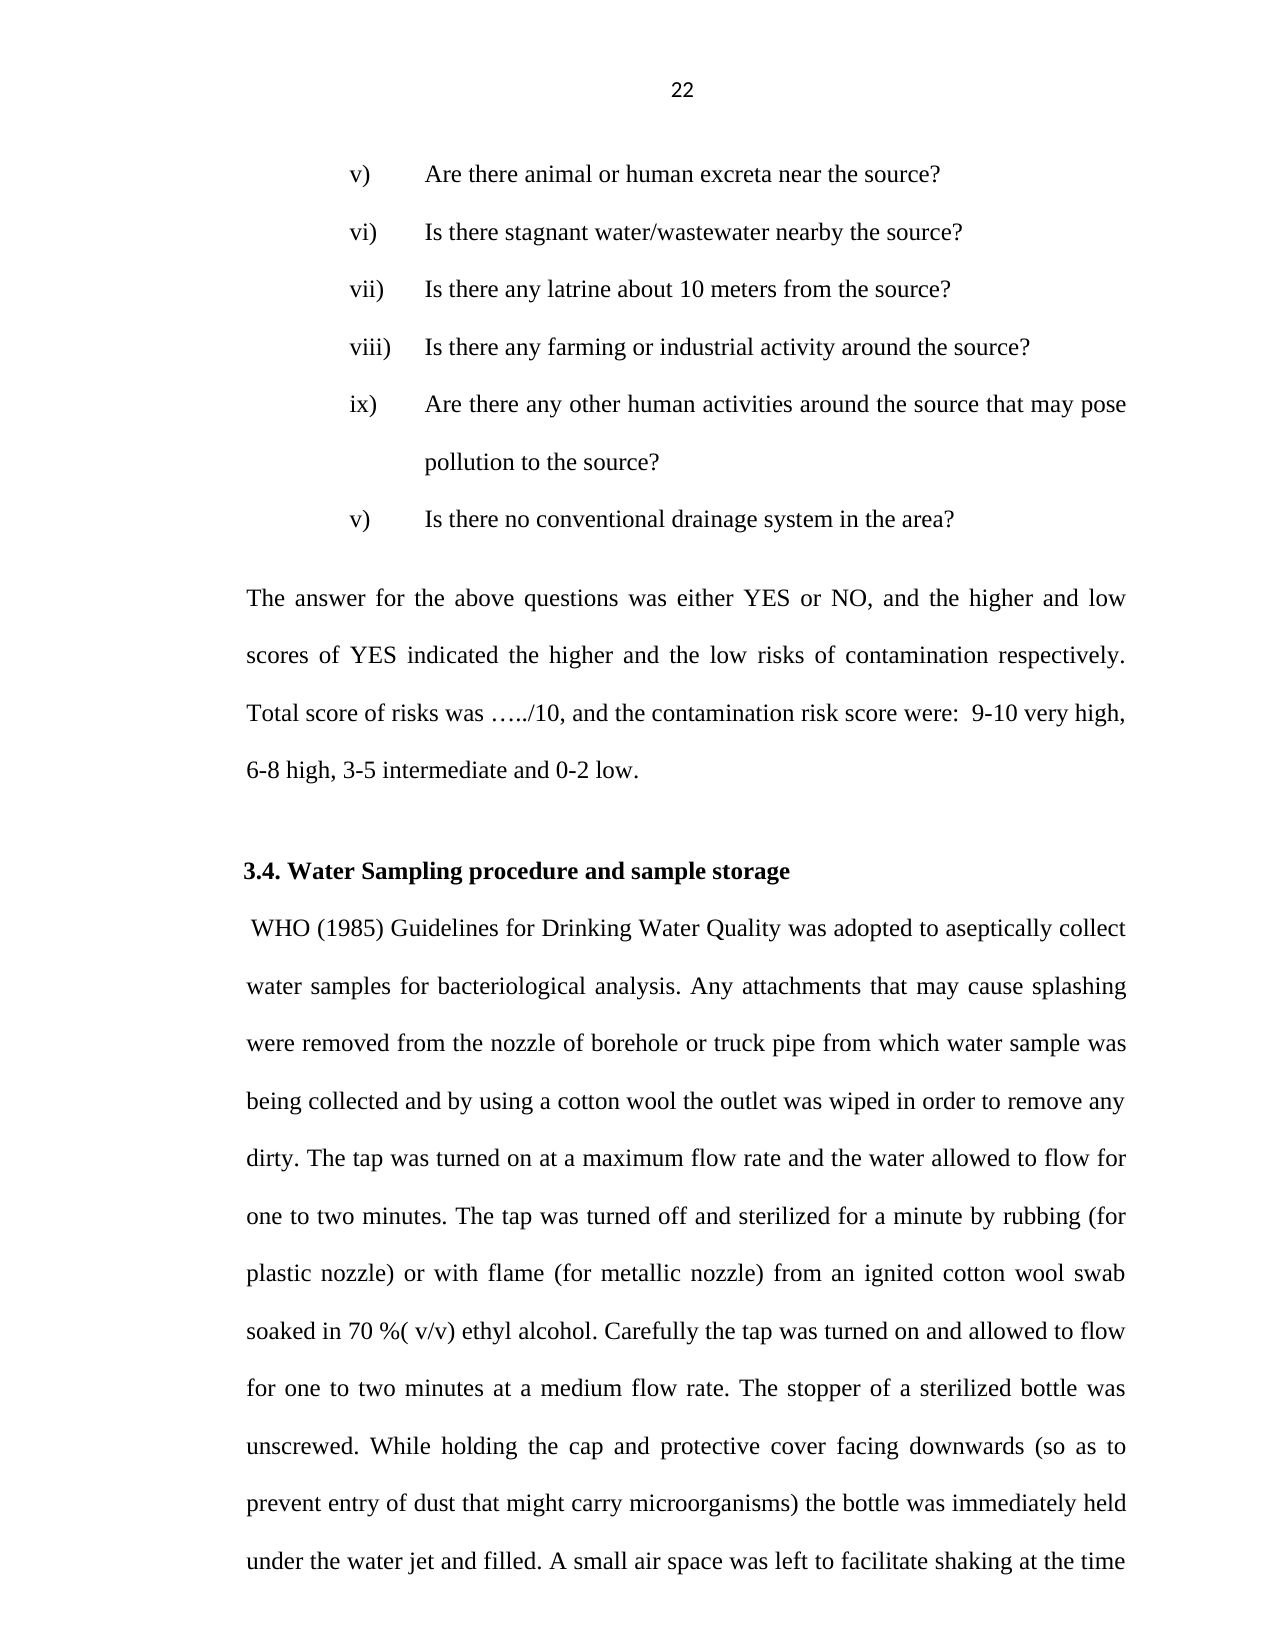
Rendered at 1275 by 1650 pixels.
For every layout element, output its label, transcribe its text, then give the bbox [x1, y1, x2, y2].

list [190, 913, 1127, 1575]
list Are there animal or human excreta near the source? [349, 159, 1127, 188]
list Is there no conventional drainage system in the area? [349, 504, 1127, 533]
list Is there any latrine about 10 meters from the source? [349, 274, 1127, 303]
subtitle 3.4. Water Sampling procedure and sample storage [237, 856, 1127, 885]
list Is there any farming or industrial activity around the source? [349, 332, 1127, 361]
list Are there any other human activities around the source that may pose pollution to the source? [349, 389, 1127, 476]
list Is there stagnant water/wastewater nearby the source? [349, 217, 1127, 246]
text The answer for the above questions was either YES or NO, and the higher and low scores of YES indicated the higher and the low risks of contamination respectively. Total score of risks was …../10, and the contamination risk score were: 9-10 very high, 6-8 high, 3-5 intermediate and 0-2 low. [246, 583, 1127, 784]
